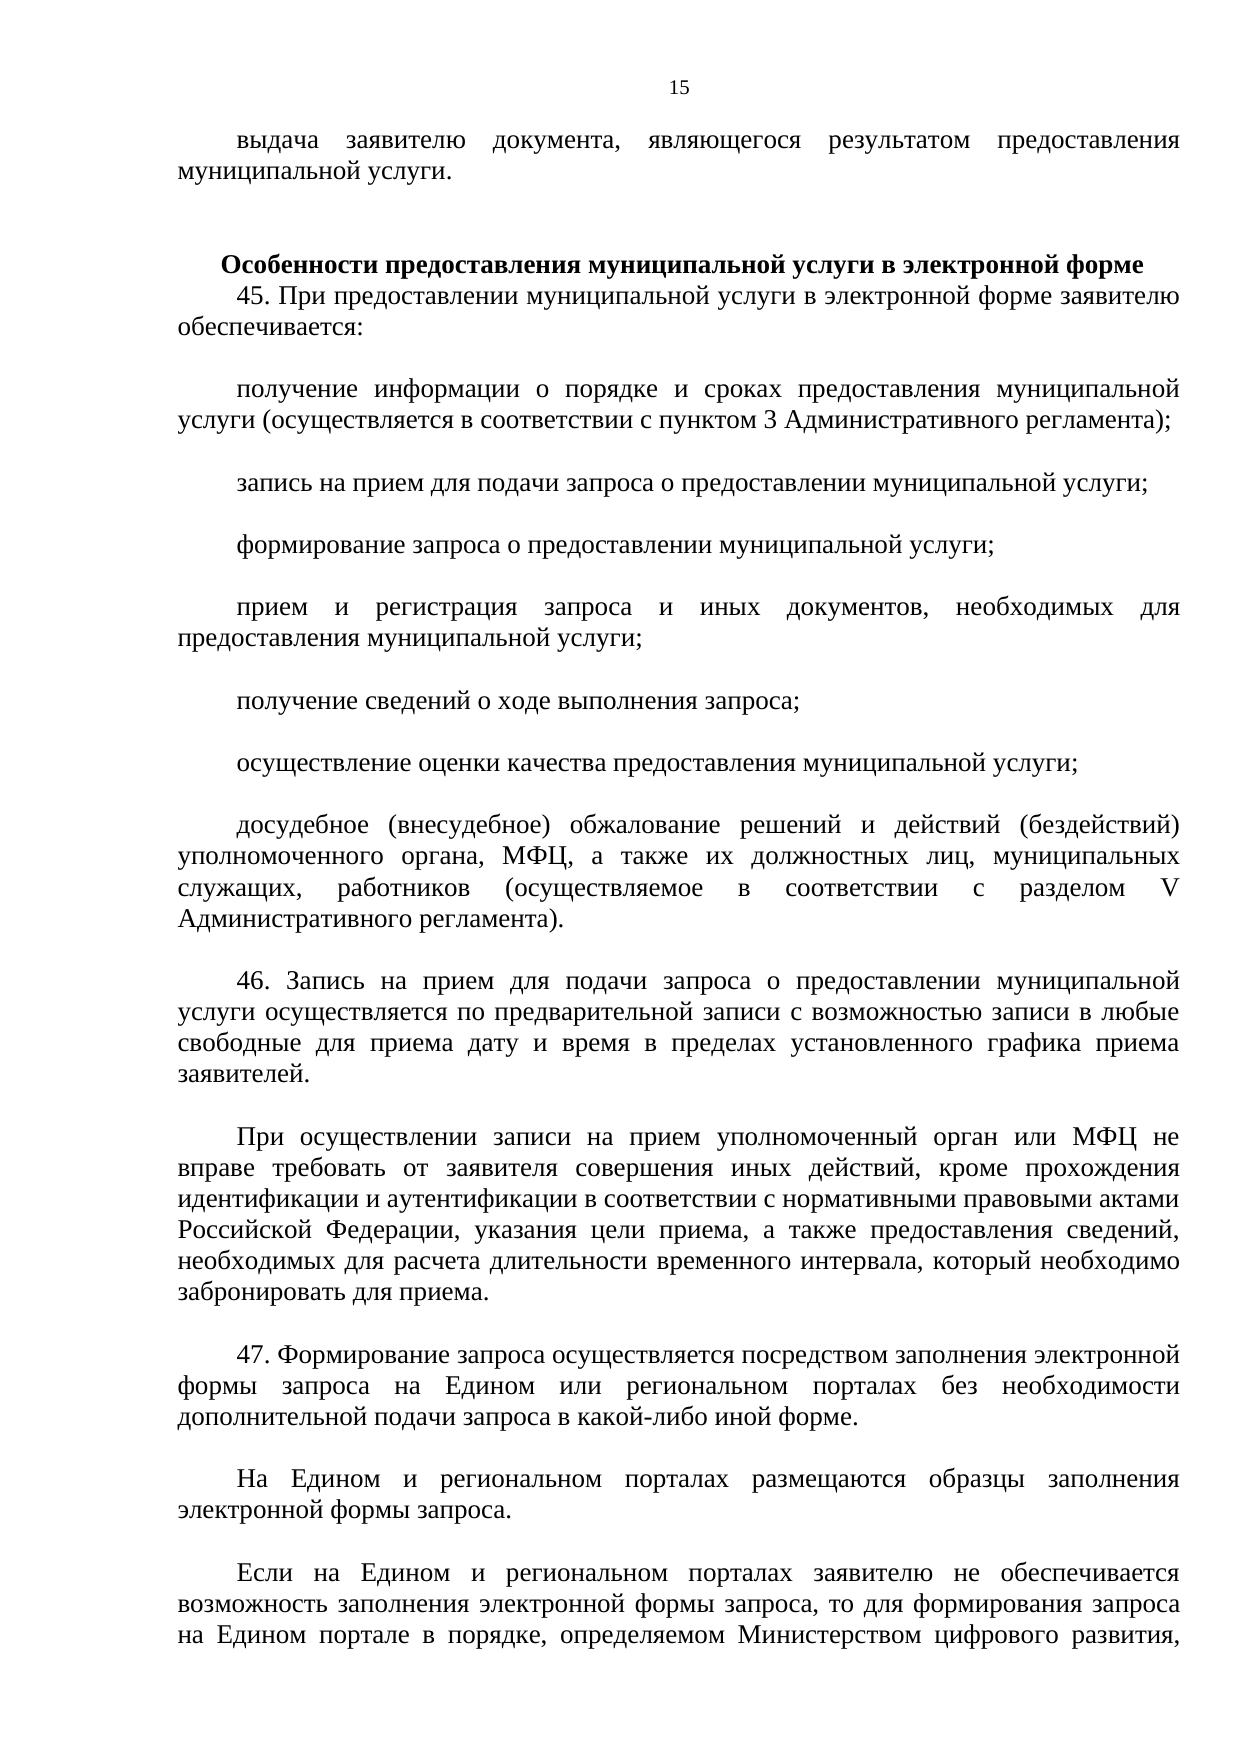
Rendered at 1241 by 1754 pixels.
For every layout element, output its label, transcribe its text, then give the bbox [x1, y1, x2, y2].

text получение информации о порядке и сроках предоставления муниципальной услуги (осуществляется в соответствии с пунктом 3 Административного регламента); [177, 372, 1181, 434]
text досудебное (внесудебное) обжалование решений и действий (бездействий) уполномоченного органа, МФЦ, а также их должностных лиц, муниципальных служащих, работников (осуществляемое в соответствии с разделом V Административного регламента). [177, 808, 1181, 933]
text прием и регистрация запроса и иных документов, необходимых для предоставления муниципальной услуги; [177, 590, 1181, 653]
text осуществление оценки качества предоставления муниципальной услуги; [177, 746, 1181, 777]
text 45. При предоставлении муниципальной услуги в электронной форме заявителю обеспечивается: [177, 279, 1181, 341]
text 47. Формирование запроса осуществляется посредством заполнения электронной формы запроса на Едином или региональном порталах без необходимости дополнительной подачи запроса в какой-либо иной форме. [177, 1338, 1181, 1431]
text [177, 1556, 1181, 1649]
text получение сведений о ходе выполнения запроса; [177, 684, 1181, 715]
text запись на прием для подачи запроса о предоставлении муниципальной услуги; [177, 466, 1181, 497]
text 46. Запись на прием для подачи запроса о предоставлении муниципальной услуги осуществляется по предварительной записи с возможностью записи в любые свободные для приема дату и время в пределах установленного графика приема заявителей. [177, 964, 1181, 1089]
text При осуществлении записи на прием уполномоченный орган или МФЦ не вправе требовать от заявителя совершения иных действий, кроме прохождения идентификации и аутентификации в соответствии с нормативными правовыми актами Российской Федерации, указания цели приема, а также предоставления сведений, необходимых для расчета длительности временного интервала, который необходимо забронировать для приема. [177, 1120, 1181, 1307]
text На Едином и региональном порталах размещаются образцы заполнения электронной формы запроса. [177, 1462, 1181, 1525]
text выдача заявителю документа, являющегося результатом предоставления муниципальной услуги. [177, 123, 1181, 185]
text Особенности предоставления муниципальной услуги в электронной форме [177, 248, 1181, 279]
text формирование запроса о предоставлении муниципальной услуги; [177, 528, 1181, 559]
